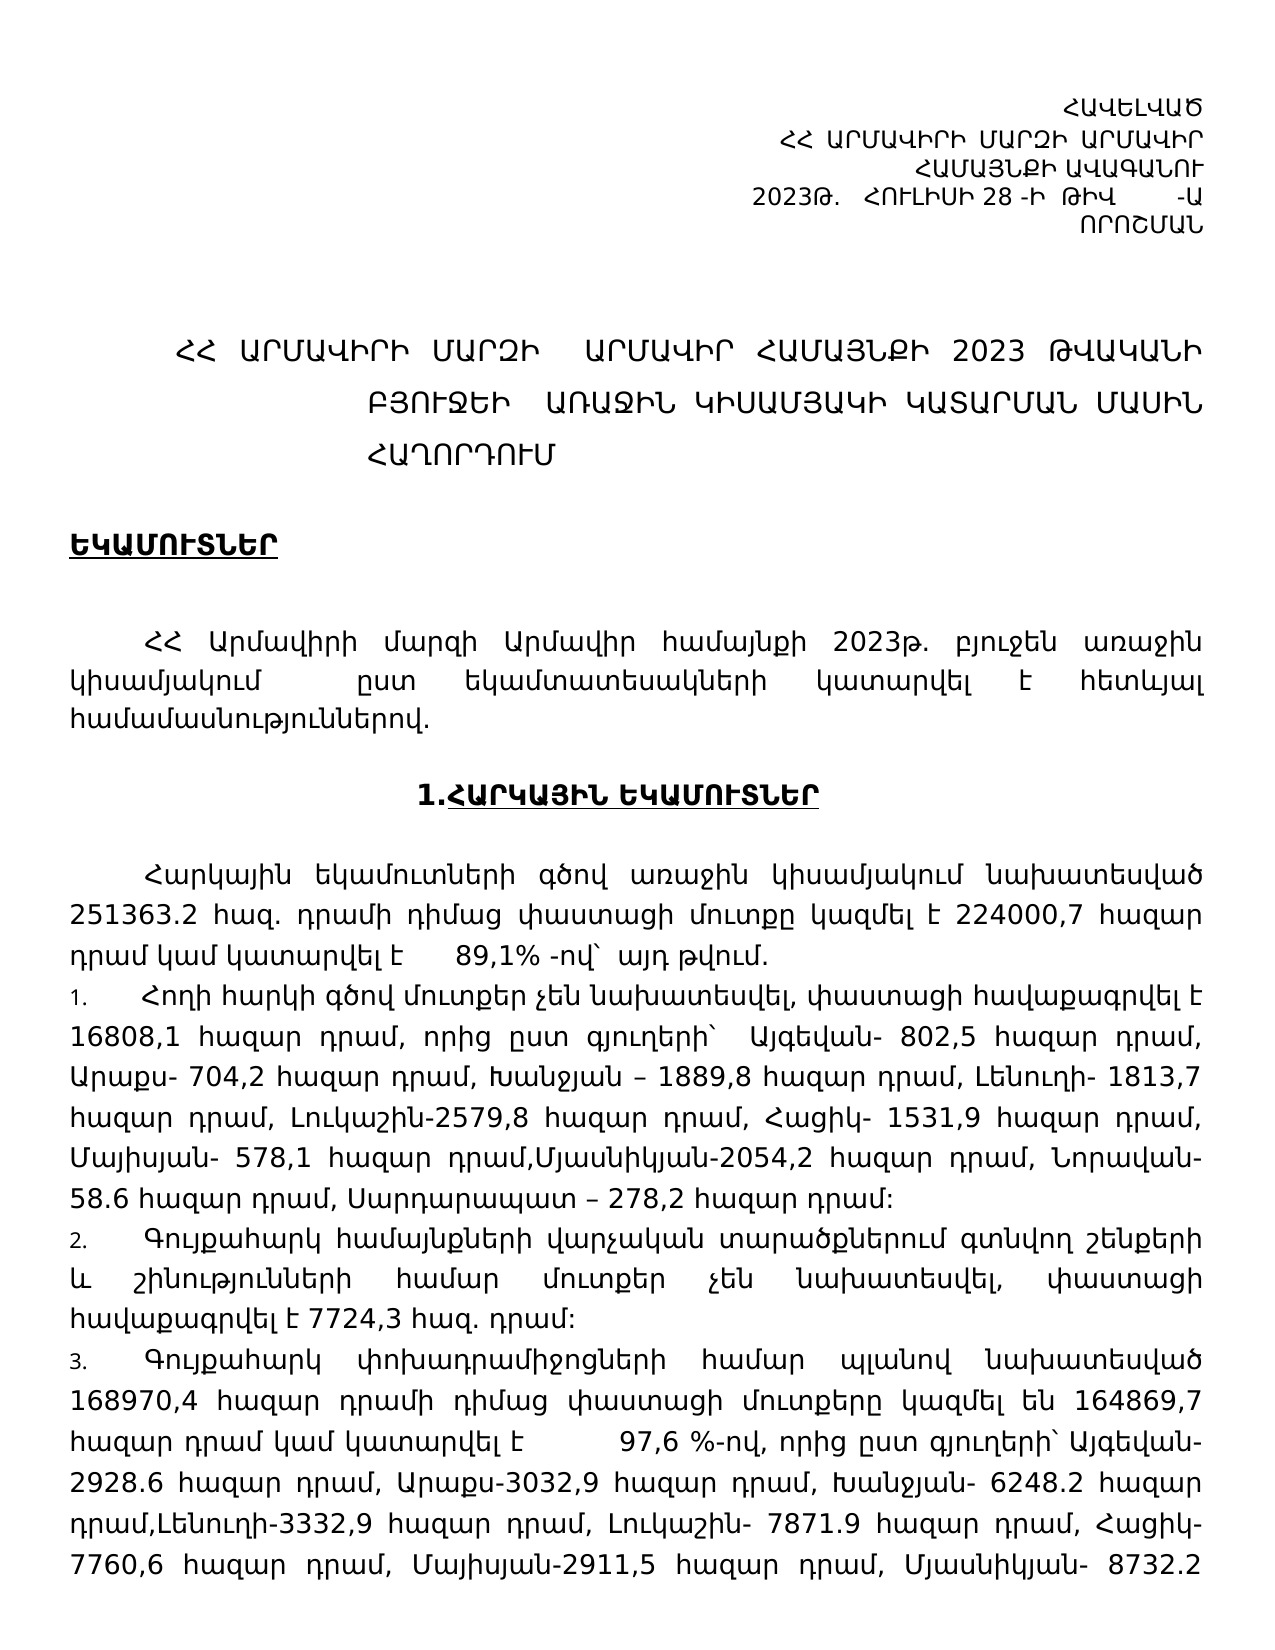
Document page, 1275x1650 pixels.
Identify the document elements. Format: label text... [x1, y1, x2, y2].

text ԵԿԱՄՈՒՏՆԵՐ [69, 533, 1210, 560]
list Հողի հարկի գծով մուտքեր չեն նախատեսվել, փաստացի հավաքագրվել է 16808,1 հազար դրամ, որից ըստ գյուղերի՝ Այգեվան- 802,5 հազար դրամ, Արաքս- 704,2 հազար դրամ, Խանջյան – 1889,8 հազար դրամ, Լենուղի- 1813,7 հազար դրամ, Լուկաշին-2579,8 հազար դրամ, Հացիկ- 1531,9 հազար դրամ, Մայիսյան- 578,1 հազար դրամ,Մյասնիկյան-2054,2 հազար դրամ, Նորավան-58.6 հազար դրամ, Սարդարապատ – 278,2 հազար դրամ: [69, 973, 1204, 1217]
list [69, 1337, 1204, 1583]
text ՀՀ ԱՐՄԱՎԻՐԻ ՄԱՐԶԻ ԱՐՄԱՎԻՐ ՀԱՄԱՅՆՔԻ 2023 ԹՎԱԿԱՆԻ ԲՅՈՒՋԵԻ ԱՌԱՋԻՆ ԿԻՍԱՄՅԱԿԻ ԿԱՏԱՐՄԱՆ ՄԱՍԻՆ ՀԱՂՈՐԴՈՒՄ [175, 320, 1204, 476]
text ՀԱՎԵԼՎԱԾ ՀՀ ԱՐՄԱՎԻՐԻ ՄԱՐԶԻ ԱՐՄԱՎԻՐ ՀԱՄԱՅՆՔԻ ԱՎԱԳԱՆՈՒ 2023Թ. ՀՈՒԼԻՍԻ 28 -Ի ԹԻՎ -Ա ՈՐՈՇՄԱՆ [746, 94, 1204, 239]
text 1.ՀԱՐԿԱՅԻՆ ԵԿԱՄՈՒՏՆԵՐ [294, 775, 1204, 813]
text Հարկային եկամուտների գծով առաջին կիսամյակում նախատեսված 251363.2 հազ. դրամի դիմաց փաստացի մուտքը կազմել է 224000,7 հազար դրամ կամ կատարվել է 89,1% -ով՝ այդ թվում. [69, 852, 1204, 973]
text ՀՀ Արմավիրի մարզի Արմավիր համայնքի 2023թ. բյուջեն առաջին կիսամյակում ըստ եկամտատեսակների կատարվել է հետևյալ համամասնություններով. [69, 621, 1204, 737]
list Գույքահարկ համայնքների վարչական տարածքներում գտնվող շենքերի և շինությունների համար մուտքեր չեն նախատեսվել, փաստացի հավաքագրվել է 7724,3 հազ. դրամ: [69, 1217, 1204, 1337]
